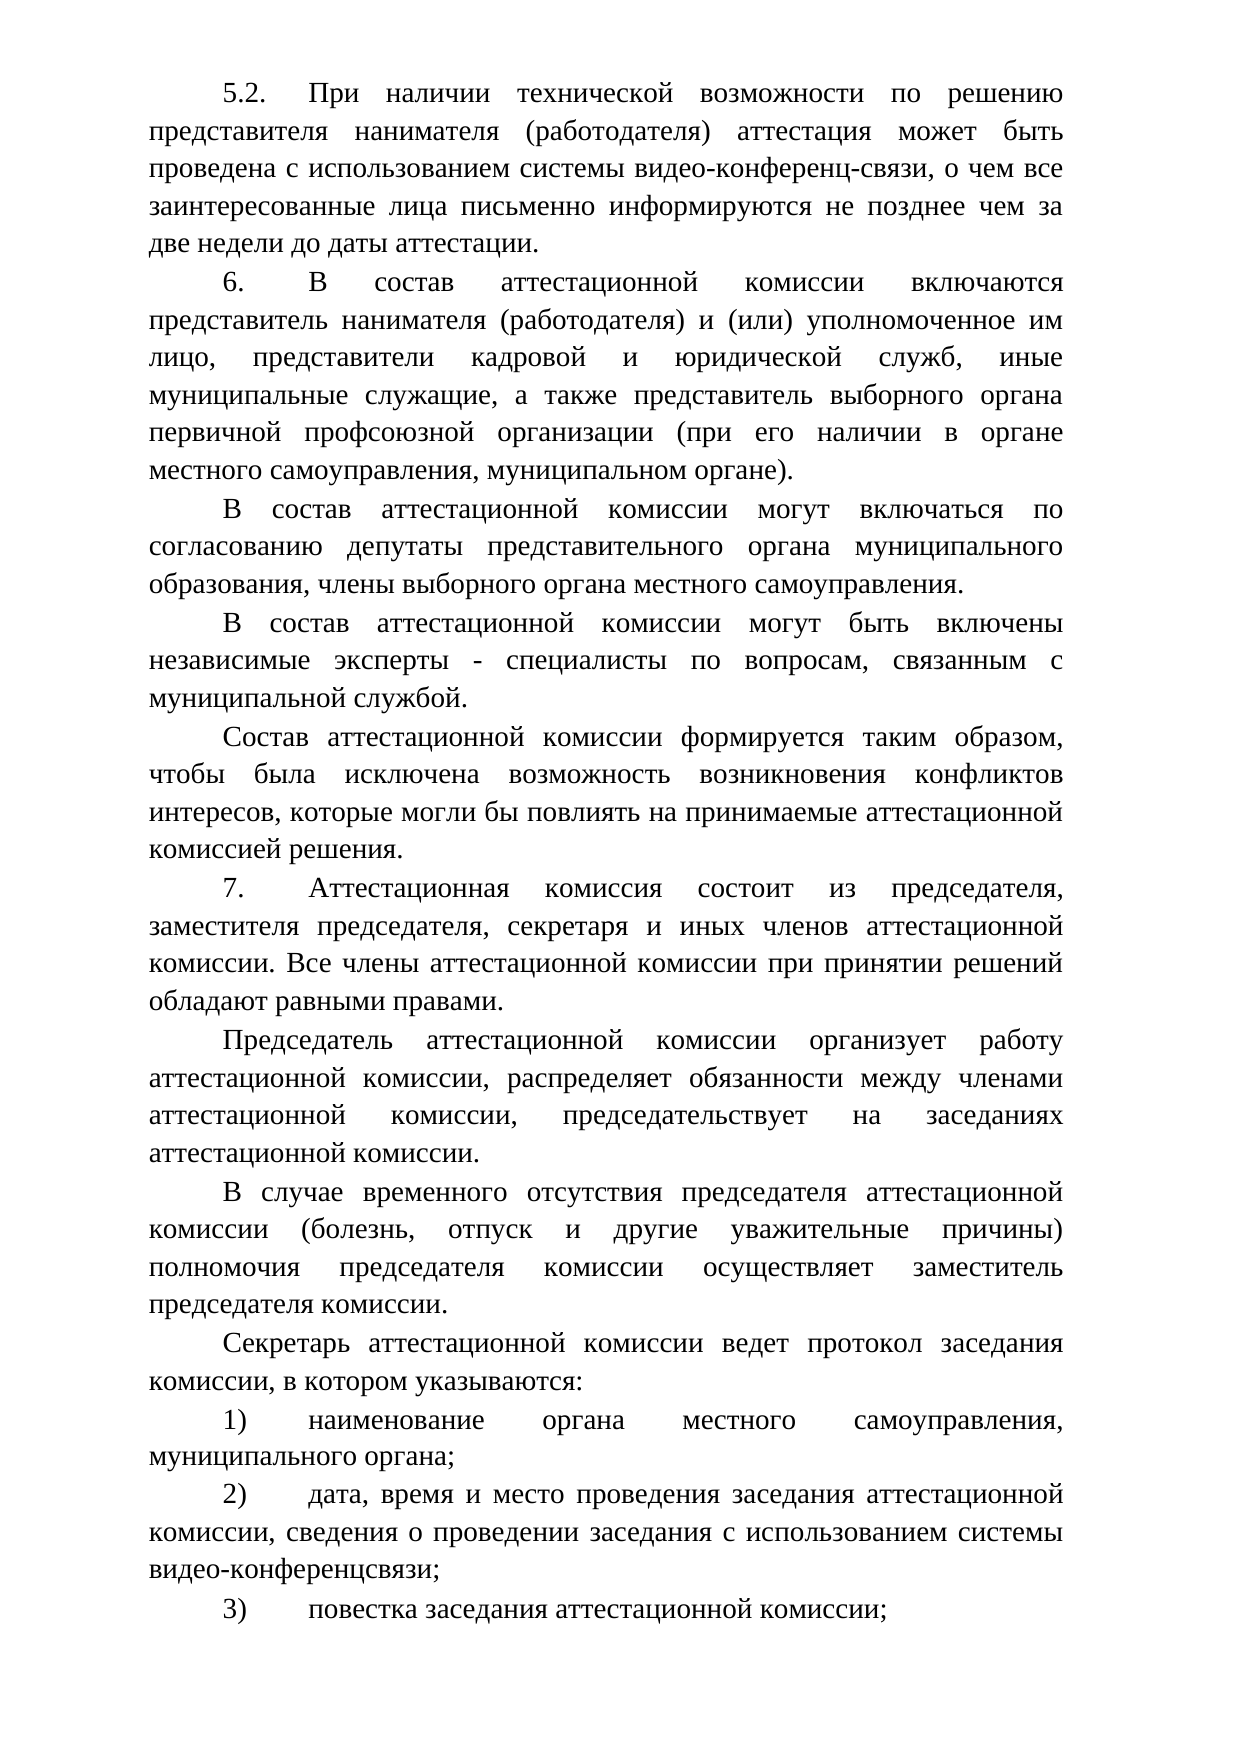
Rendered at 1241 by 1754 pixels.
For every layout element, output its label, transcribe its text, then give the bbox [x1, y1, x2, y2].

list При наличии технической возможности по решению представителя нанимателя (работодателя) аттестация может быть проведена с использованием системы видео-конференц-связи, о чем все заинтересованные лица письменно информируются не позднее чем за две недели до даты аттестации. [148, 75, 1064, 259]
list Аттестационная комиссия состоит из председателя, заместителя председателя, секретаря и иных членов аттестационной комиссии. Все члены аттестационной комиссии при принятии решений обладают равными правами. [148, 871, 1064, 1017]
text Председатель аттестационной комиссии организует работу аттестационной комиссии, распределяет обязанности между членами аттестационной комиссии, председательствует на заседаниях аттестационной комиссии. [148, 1022, 1064, 1168]
text В случае временного отсутствия председателя аттестационной комиссии (болезнь, отпуск и другие уважительные причины) полномочия председателя комиссии осуществляет заместитель председателя комиссии. [148, 1174, 1064, 1320]
text В состав аттестационной комиссии могут включаться по согласованию депутаты представительного органа муниципального образования, члены выборного органа местного самоуправления. [148, 491, 1064, 599]
list повестка заседания аттестационной комиссии; [148, 1591, 1064, 1624]
list дата, время и место проведения заседания аттестационной комиссии, сведения о проведении заседания с использованием системы видео-конференцсвязи; [148, 1477, 1064, 1585]
text В состав аттестационной комиссии могут быть включены независимые эксперты - специалисты по вопросам, связанным с муниципальной службой. [148, 605, 1064, 713]
text Секретарь аттестационной комиссии ведет протокол заседания комиссии, в котором указываются: [148, 1325, 1064, 1396]
text Состав аттестационной комиссии формируется таким образом, чтобы была исключена возможность возникновения конфликтов интересов, которые могли бы повлиять на принимаемые аттестационной комиссией решения. [148, 719, 1064, 865]
list наименование органа местного самоуправления, муниципального органа; [148, 1402, 1064, 1472]
list В состав аттестационной комиссии включаются представитель нанимателя (работодателя) и (или) уполномоченное им лицо, представители кадровой и юридической служб, иные муниципальные служащие, а также представитель выборного органа первичной профсоюзной организации (при его наличии в органе местного самоуправления, муниципальном органе). [148, 264, 1064, 485]
